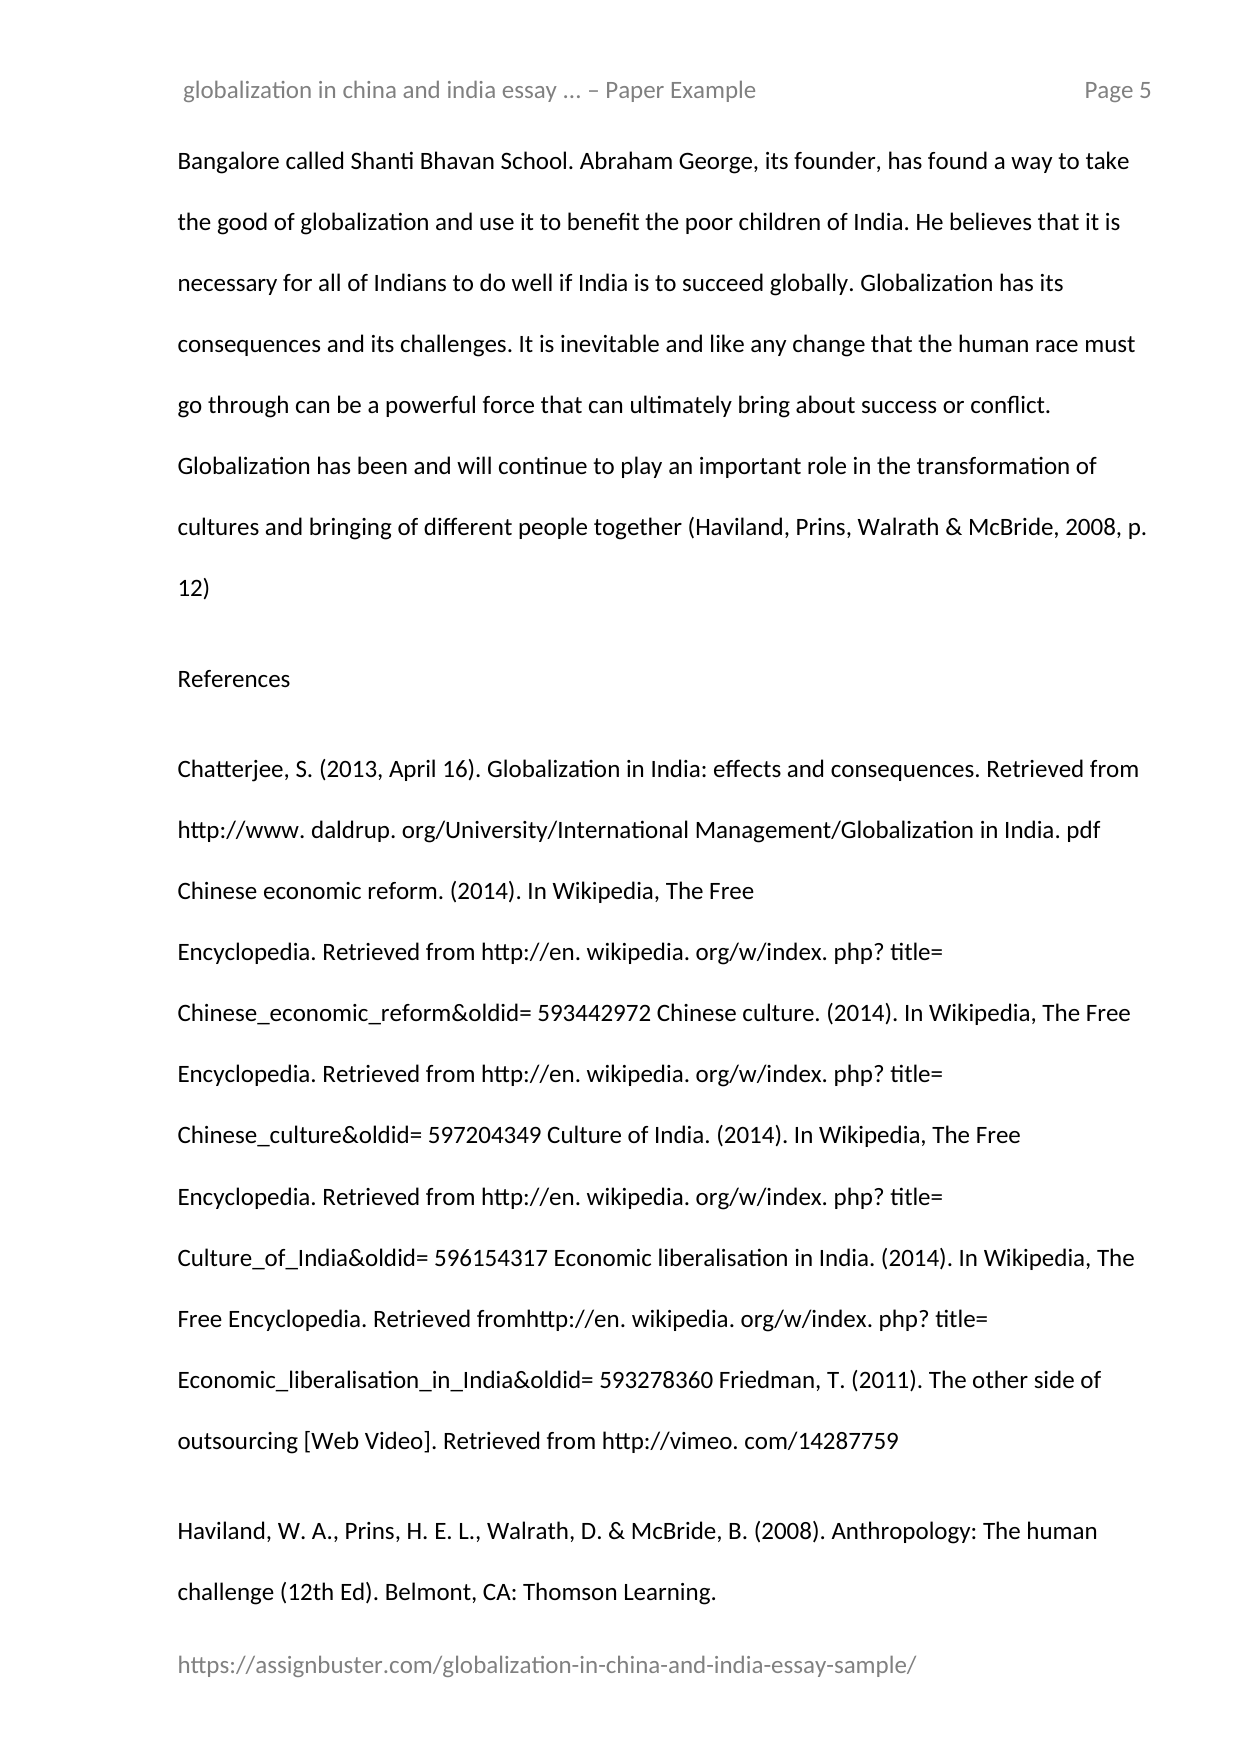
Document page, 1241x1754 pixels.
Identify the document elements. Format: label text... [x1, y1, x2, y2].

text References [177, 663, 1152, 693]
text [177, 145, 1152, 603]
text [177, 1515, 1152, 1607]
text Chatterjee, S. (2013, April 16). Globalization in India: effects and consequences. Retrieved from http://www. daldrup. org/University/International Management/Globalization in India. pdf Chinese economic reform. (2014). In Wikipedia, The Free Encyclopedia. Retrieved from http://en. wikipedia. org/w/index. php? title= Chinese_economic_reform&oldid= 593442972 Chinese culture. (2014). In Wikipedia, The Free Encyclopedia. Retrieved from http://en. wikipedia. org/w/index. php? title= Chinese_culture&oldid= 597204349 Culture of India. (2014). In Wikipedia, The Free Encyclopedia. Retrieved from http://en. wikipedia. org/w/index. php? title= Culture_of_India&oldid= 596154317 Economic liberalisation in India. (2014). In Wikipedia, The Free Encyclopedia. Retrieved fromhttp://en. wikipedia. org/w/index. php? title= Economic_liberalisation_in_India&oldid= 593278360 Friedman, T. (2011). The other side of outsourcing [Web Video]. Retrieved from http://vimeo. com/14287759 [177, 753, 1152, 1455]
